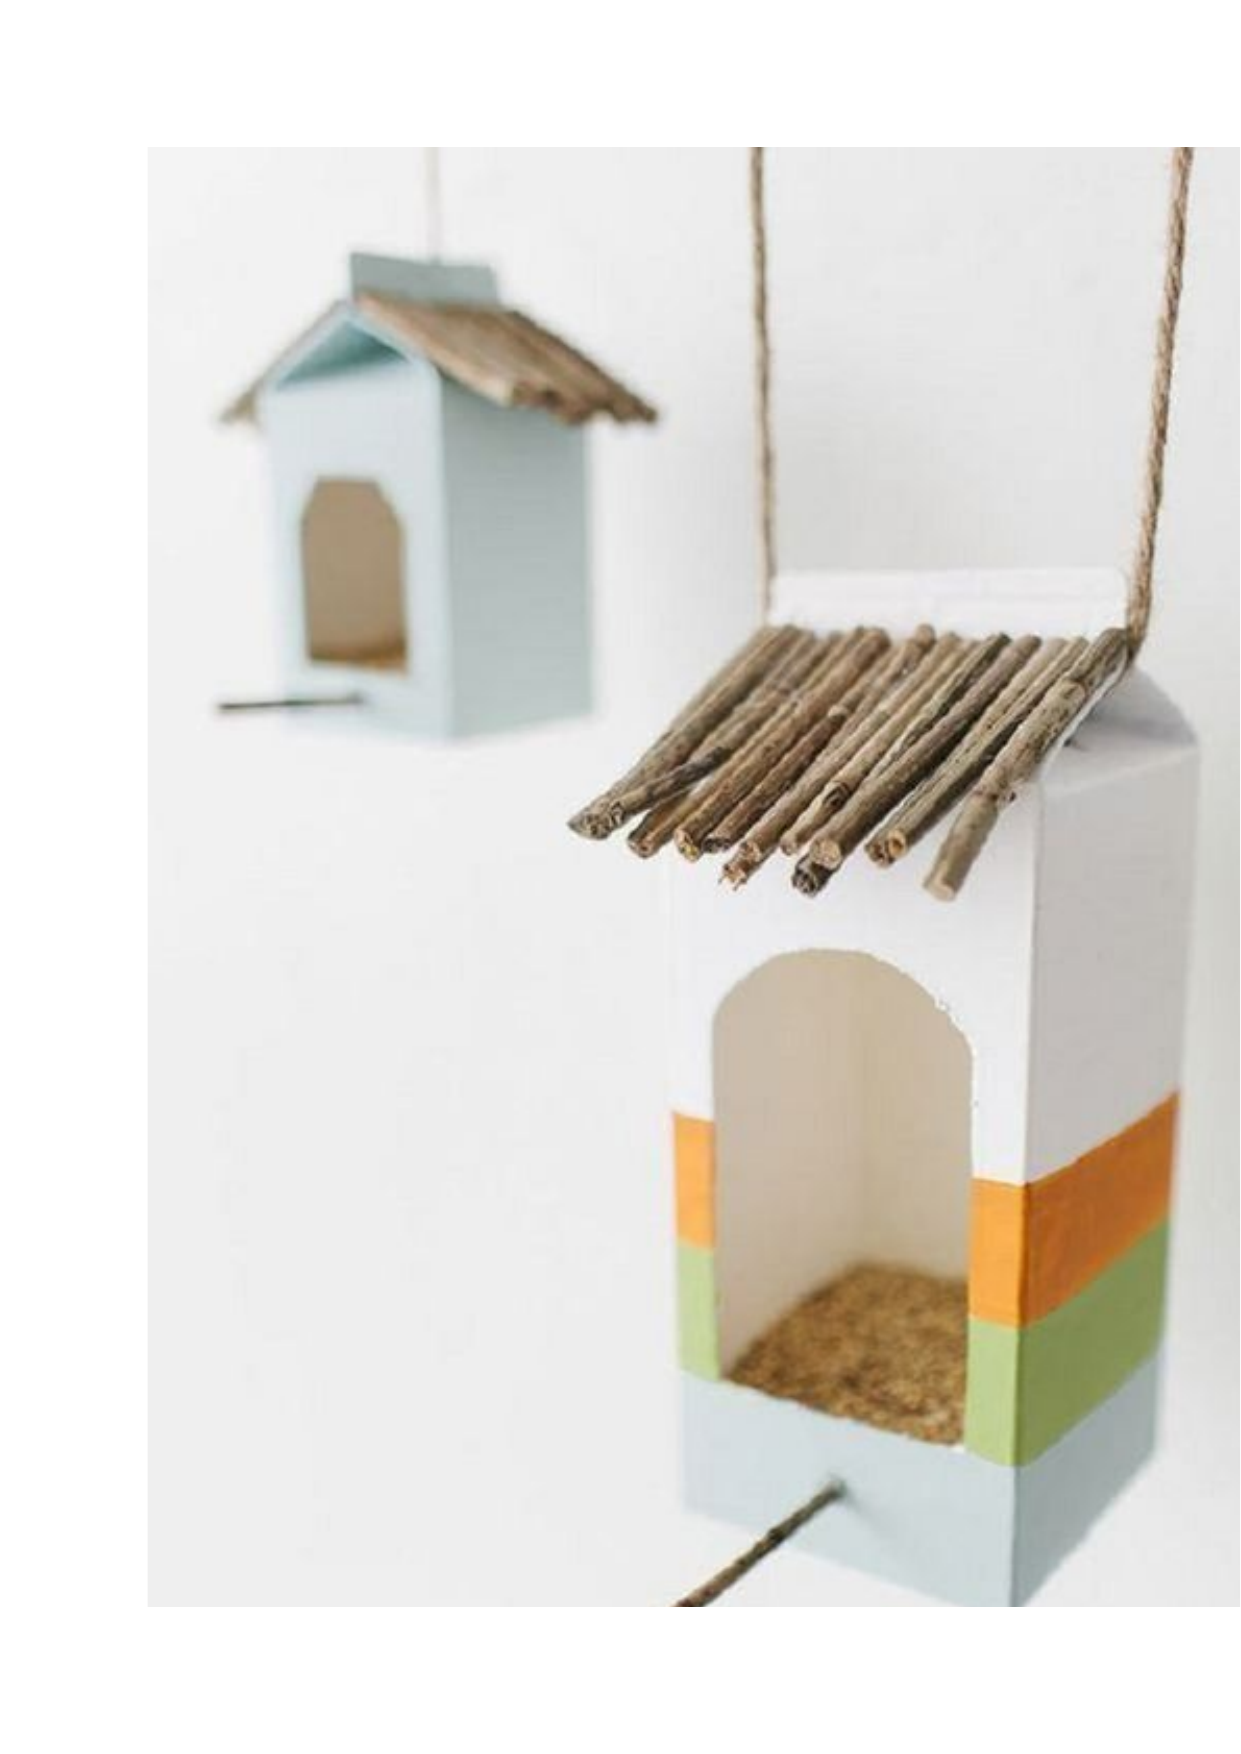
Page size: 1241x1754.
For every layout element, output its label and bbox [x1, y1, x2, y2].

picture [147, 147, 1241, 1607]
